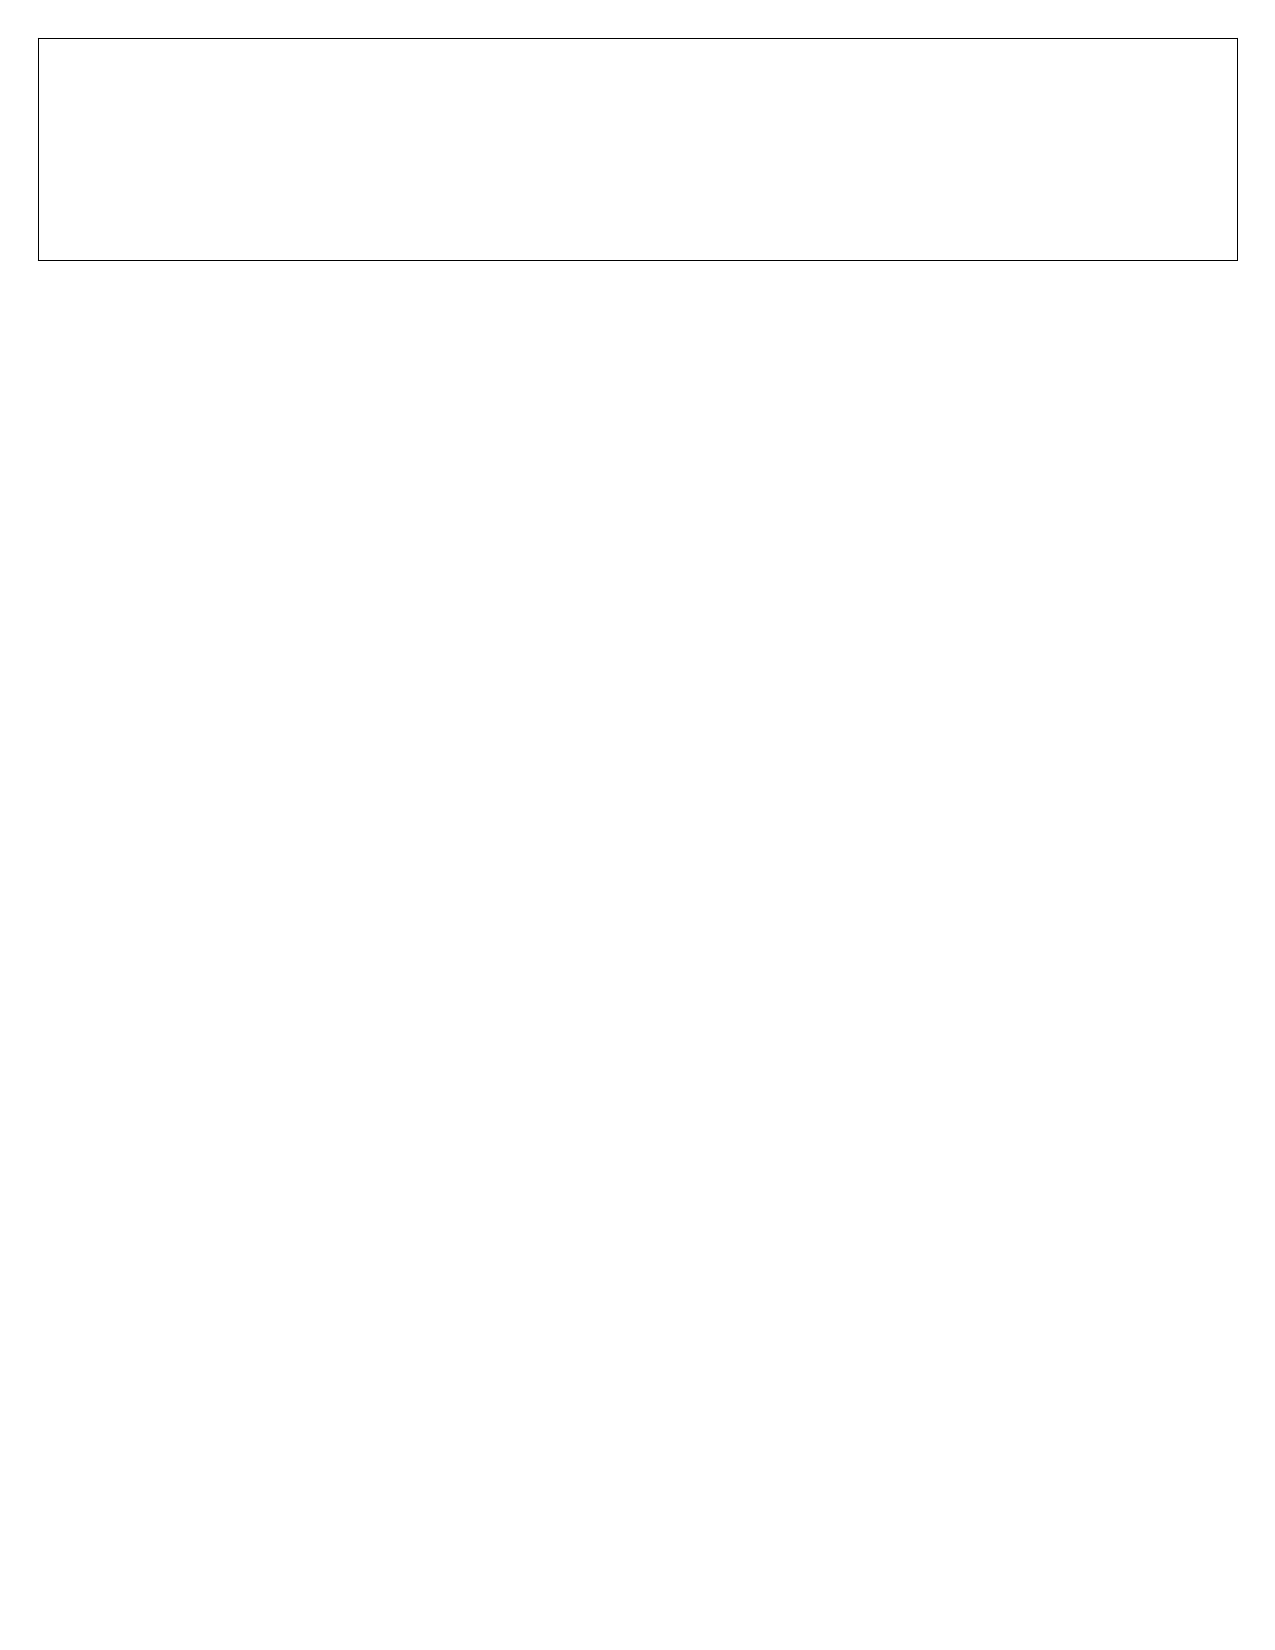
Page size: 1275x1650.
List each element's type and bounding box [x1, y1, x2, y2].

table_header [39, 39, 1237, 260]
